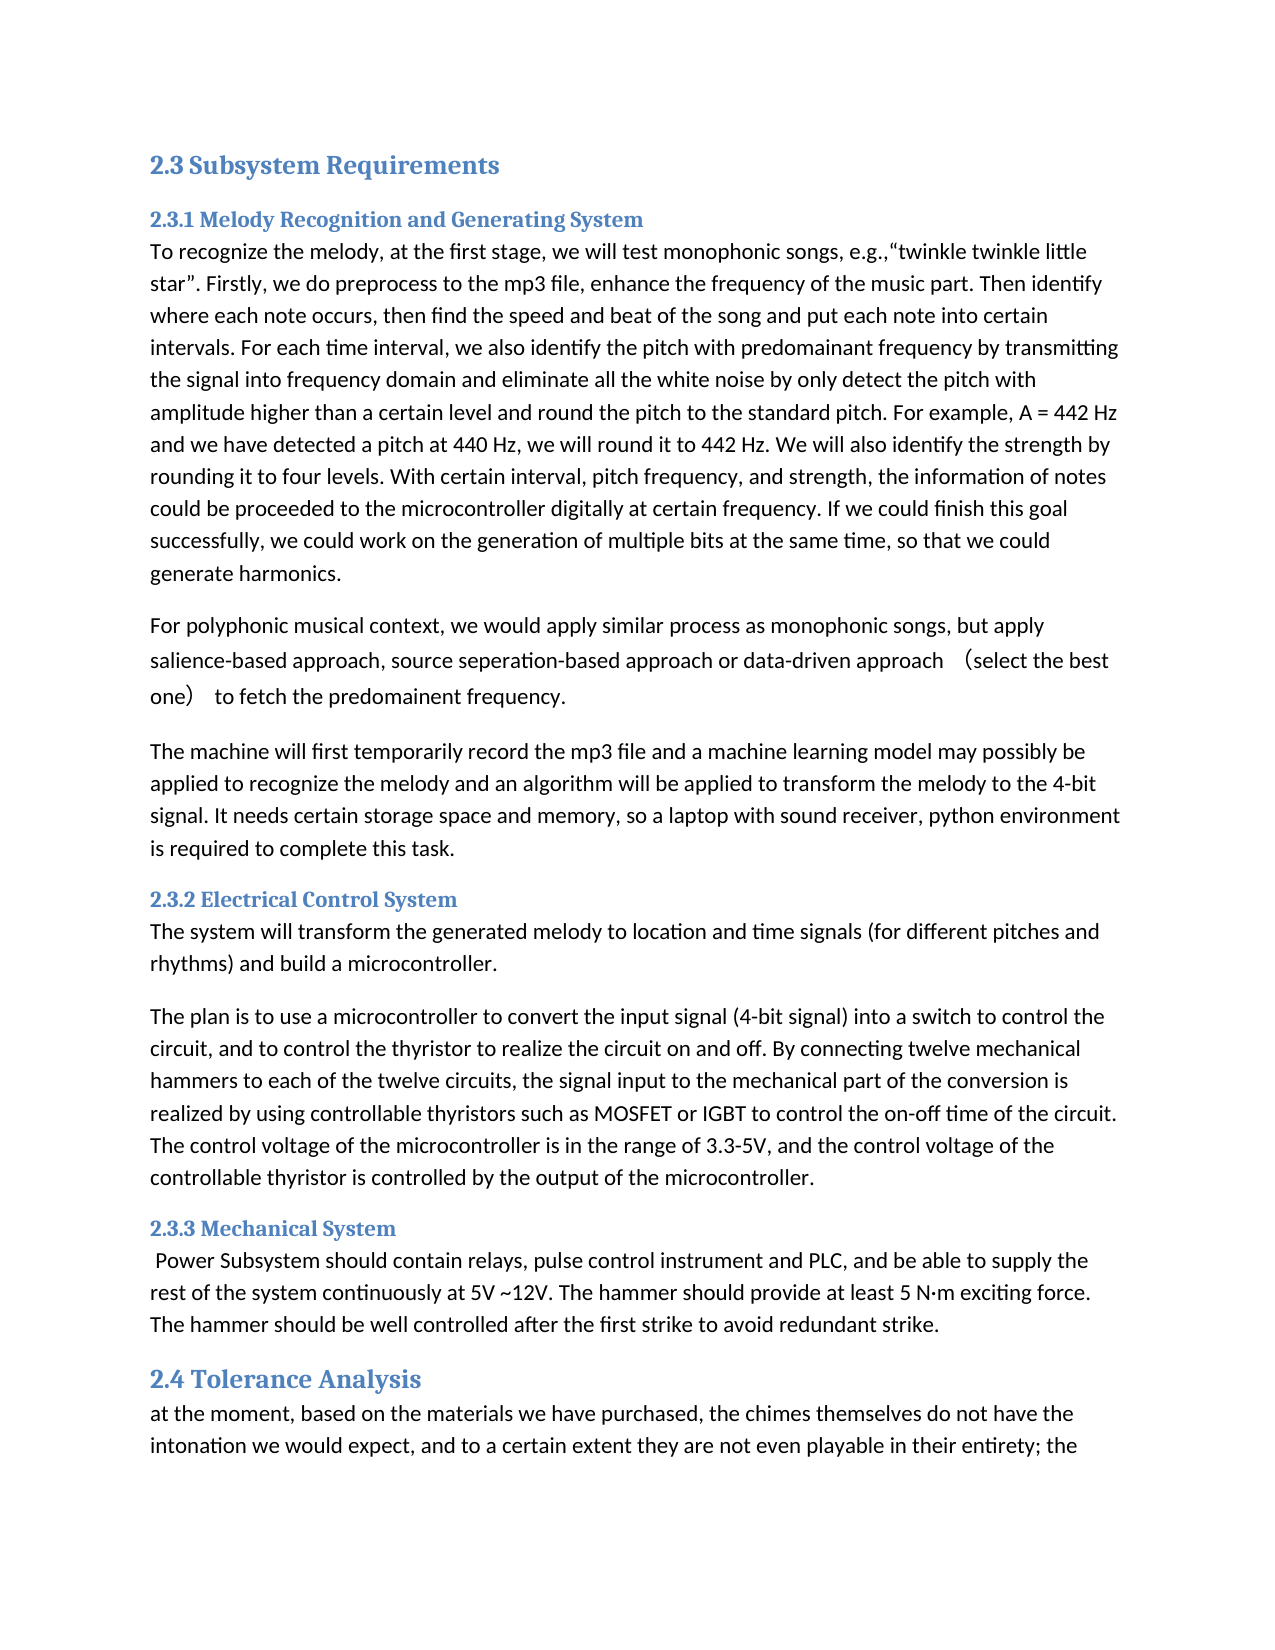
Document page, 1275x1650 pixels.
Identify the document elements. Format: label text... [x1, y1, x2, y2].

text The machine will first temporarily record the mp3 file and a machine learning model may possibly be applied to recognize the melody and an algorithm will be applied to transform the melody to the 4-bit signal. It needs certain storage space and memory, so a laptop with sound receiver, python environment is required to complete this task. [150, 737, 1125, 862]
text For polyphonic musical context, we would apply similar process as monophonic songs, but apply salience-based approach, source seperation-based approach or data-driven approach （select the best one） to fetch the predomainent frequency. [150, 612, 1125, 712]
subtitle 2.4 Tolerance Analysis [150, 1364, 1125, 1395]
subtitle 2.3.3 Mechanical System [150, 1216, 1125, 1242]
subtitle 2.3 Subsystem Requirements [150, 150, 1125, 181]
text Power Subsystem should contain relays, pulse control instrument and PLC, and be able to supply the rest of the system continuously at 5V ~12V. The hammer should provide at least 5 N·m exciting force. The hammer should be well controlled after the first strike to avoid redundant strike. [150, 1246, 1125, 1339]
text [150, 1399, 1125, 1459]
text The plan is to use a microcontroller to convert the input signal (4-bit signal) into a switch to control the circuit, and to control the thyristor to realize the circuit on and off. By connecting twelve mechanical hammers to each of the twelve circuits, the signal input to the mechanical part of the conversion is realized by using controllable thyristors such as MOSFET or IGBT to control the on-off time of the circuit. The control voltage of the microcontroller is in the range of 3.3-5V, and the control voltage of the controllable thyristor is controlled by the output of the microcontroller. [150, 1002, 1125, 1191]
subtitle 2.3.1 Melody Recognition and Generating System [150, 207, 1125, 233]
text To recognize the melody, at the first stage, we will test monophonic songs, e.g.,“twinkle twinkle little star”. Firstly, we do preprocess to the mp3 file, enhance the frequency of the music part. Then identify where each note occurs, then find the speed and beat of the song and put each note into certain intervals. For each time interval, we also identify the pitch with predomainant frequency by transmitting the signal into frequency domain and eliminate all the white noise by only detect the pitch with amplitude higher than a certain level and round the pitch to the standard pitch. For example, A = 442 Hz and we have detected a pitch at 440 Hz, we will round it to 442 Hz. We will also identify the strength by rounding it to four levels. With certain interval, pitch frequency, and strength, the information of notes could be proceeded to the microcontroller digitally at certain frequency. If we could finish this goal successfully, we could work on the generation of multiple bits at the same time, so that we could generate harmonics. [150, 237, 1125, 587]
text The system will transform the generated melody to location and time signals (for different pitches and rhythms) and build a microcontroller. [150, 917, 1125, 977]
subtitle 2.3.2 Electrical Control System [150, 887, 1125, 913]
